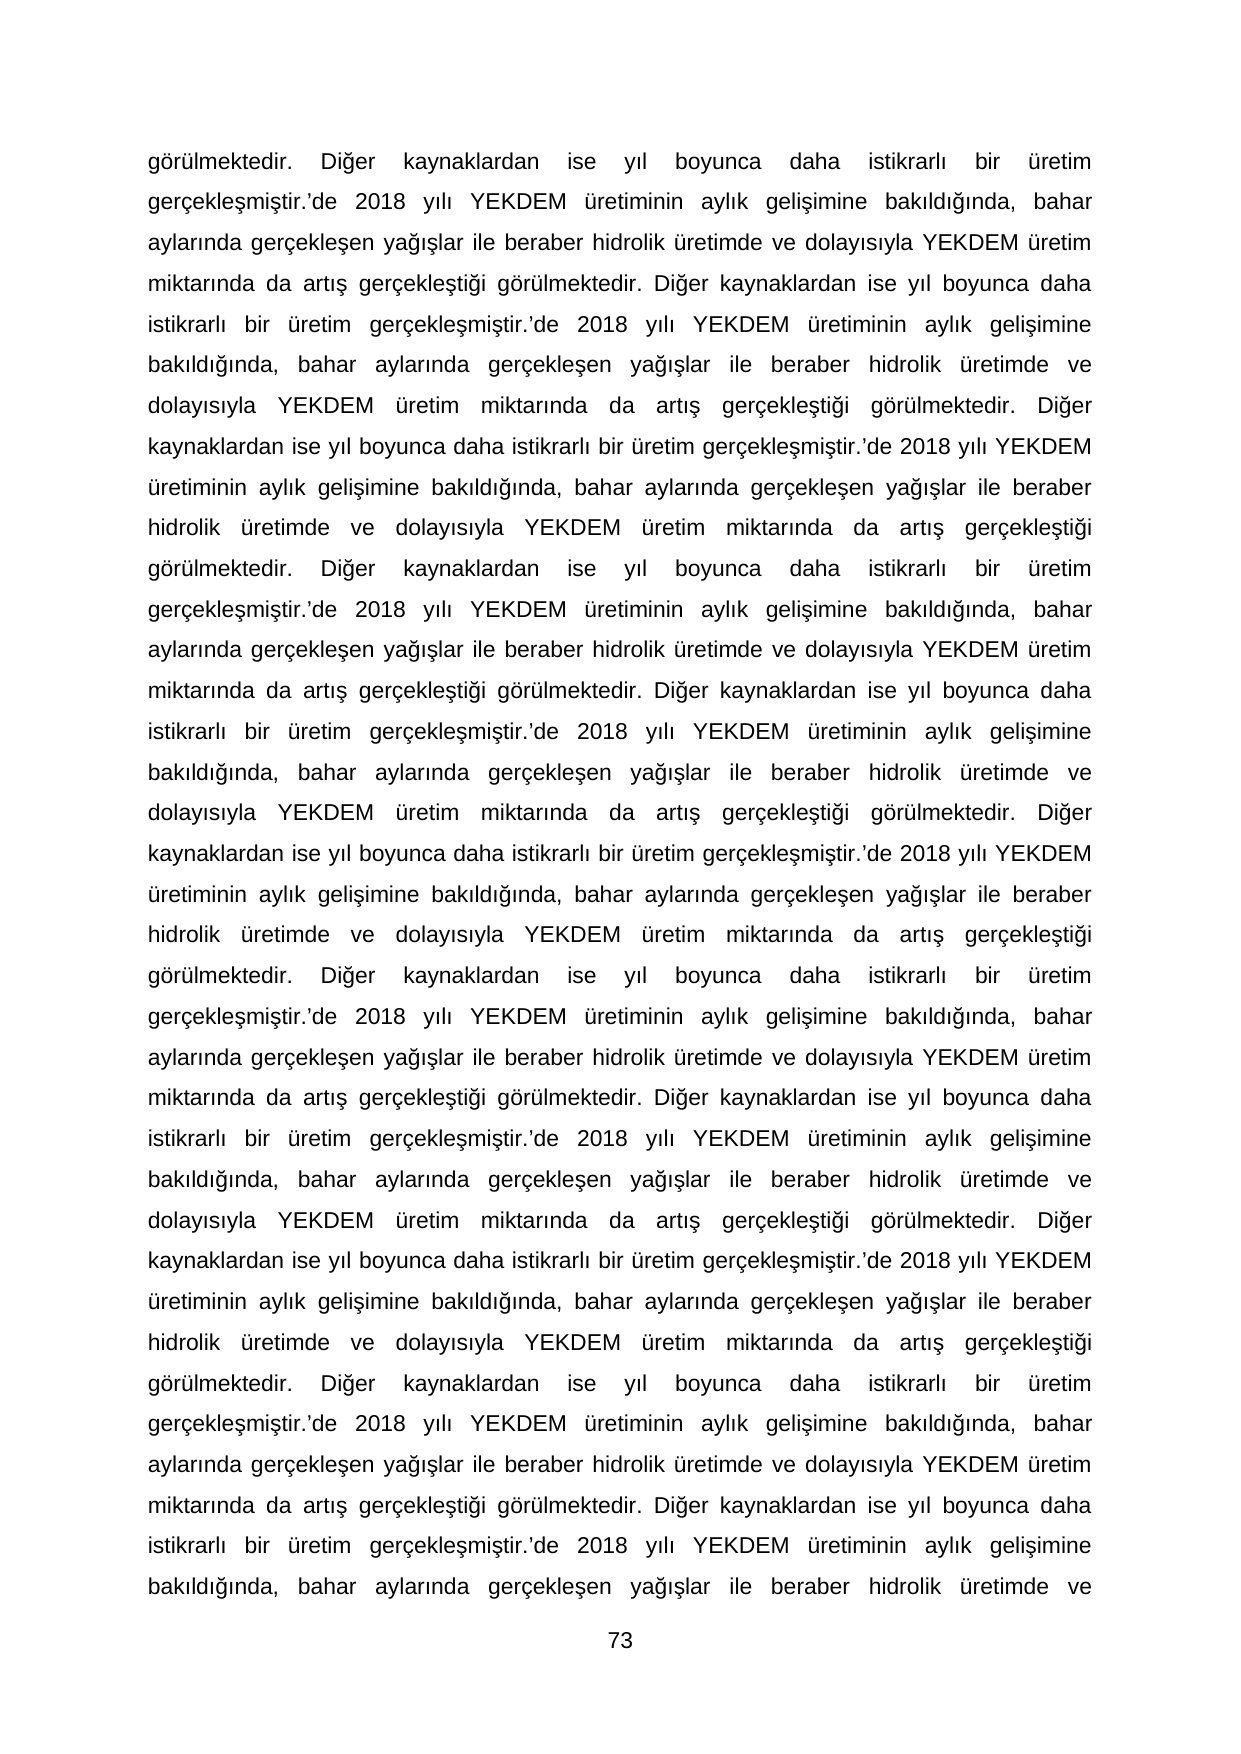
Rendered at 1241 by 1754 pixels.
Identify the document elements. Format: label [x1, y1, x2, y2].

text [148, 148, 1093, 1606]
